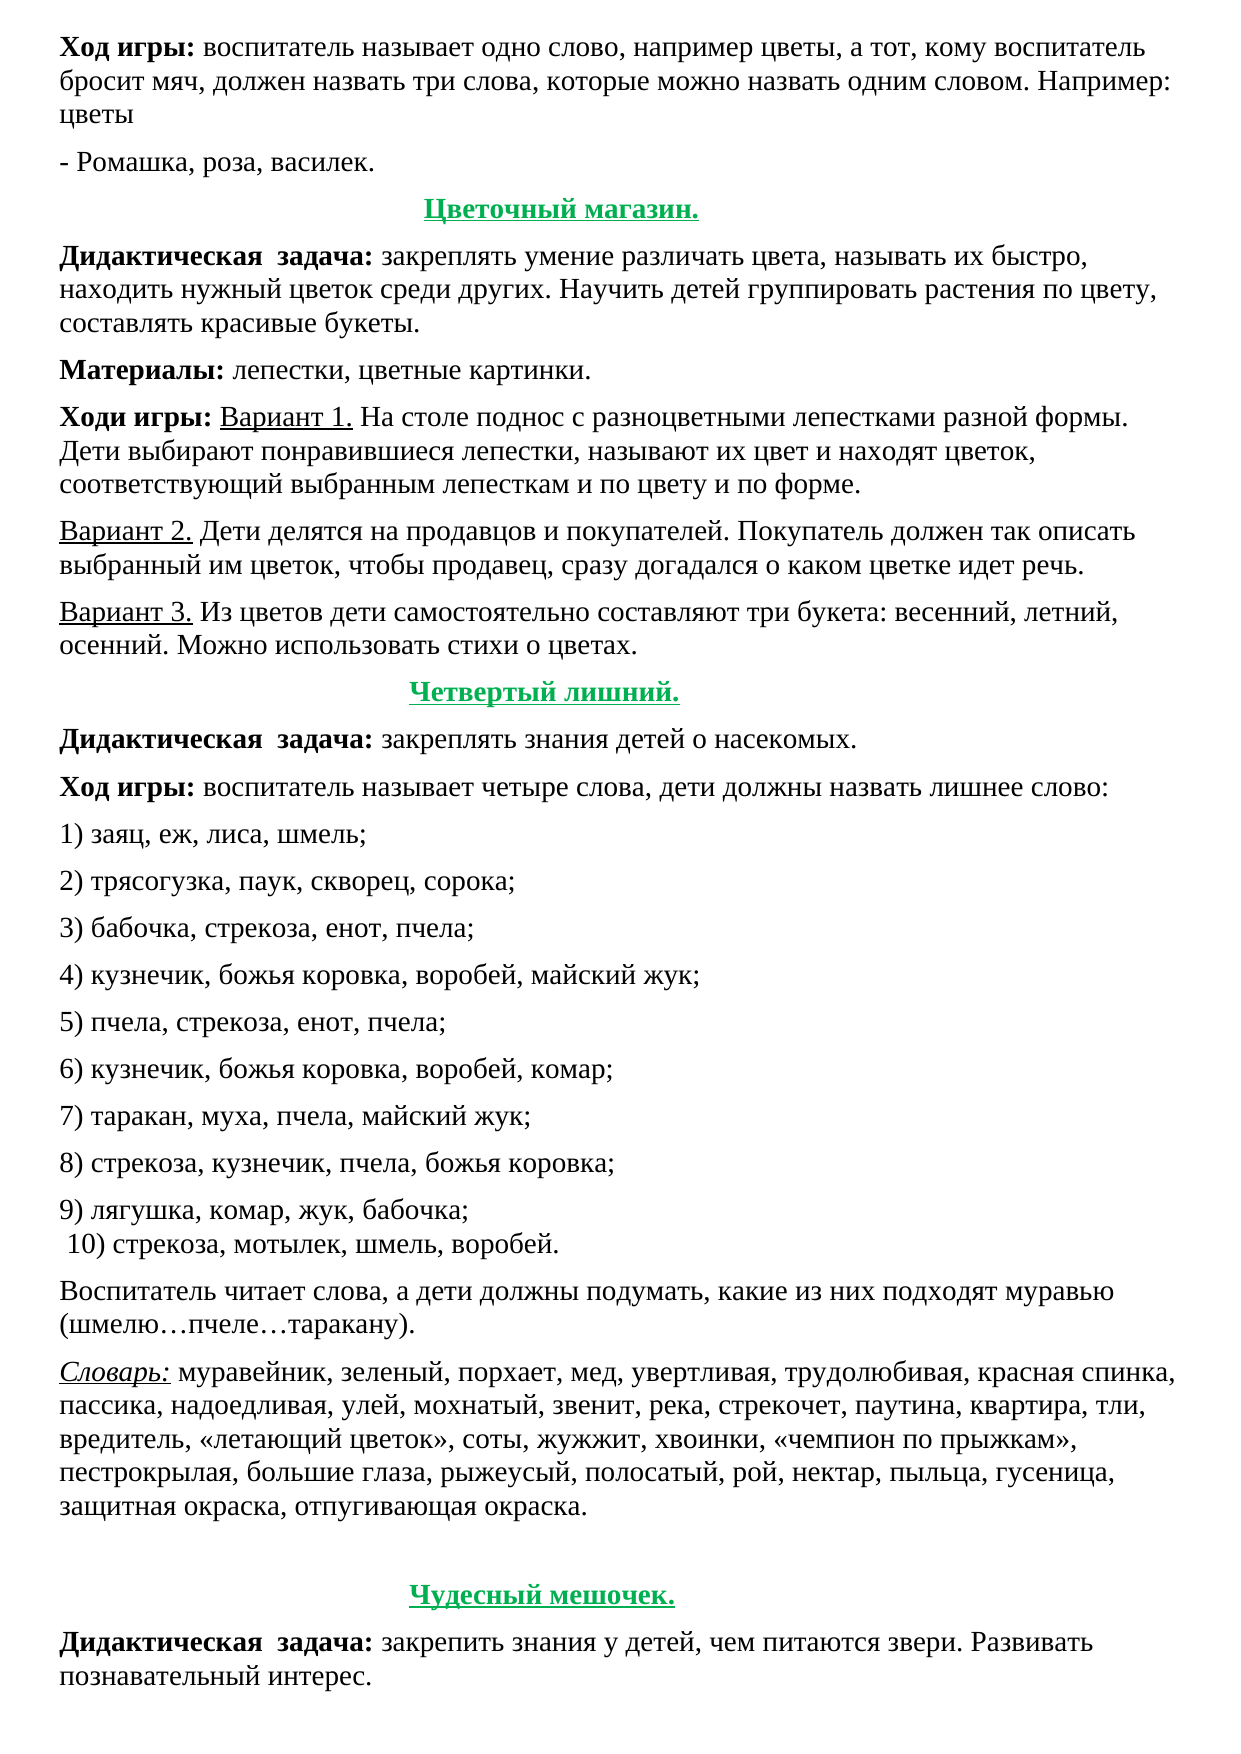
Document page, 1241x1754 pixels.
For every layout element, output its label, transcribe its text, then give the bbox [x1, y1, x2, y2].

text Четвертый лишний. [59, 674, 1196, 708]
text - Ромашка, роза, василек. [59, 144, 1196, 177]
text 3) бабочка, стрекоза, енот, пчела; [59, 910, 1196, 943]
text 2) трясогузка, паук, скворец, сорока; [59, 863, 1196, 896]
text Цветочный магазин. [59, 191, 1196, 224]
text Материалы: лепестки, цветные картинки. [59, 352, 1196, 386]
text Дидактическая задача: закрепить знания у детей, чем питаются звери. Развивать познавательный интерес. [59, 1624, 1196, 1691]
text Дидактическая задача: закреплять знания детей о насекомых. [59, 722, 1196, 755]
text 5) пчела, стрекоза, енот, пчела; [59, 1004, 1196, 1038]
text 9) лягушка, комар, жук, бабочка; 10) стрекоза, мотылек, шмель, воробей. [59, 1192, 1196, 1259]
text Чудесный мешочек. [59, 1577, 1196, 1611]
text Воспитатель читает слова, а дети должны подумать, какие из них подходят муравью (шмелю…пчеле…таракану). [59, 1273, 1196, 1340]
text 6) кузнечик, божья коровка, воробей, комар; [59, 1051, 1196, 1085]
text Вариант 3. Из цветов дети самостоятельно составляют три букета: весенний, летний, осенний. Можно использовать стихи о цветах. [59, 594, 1196, 661]
text 4) кузнечик, божья коровка, воробей, майский жук; [59, 957, 1196, 991]
text 1) заяц, еж, лиса, шмель; [59, 816, 1196, 849]
text Словарь: муравейник, зеленый, порхает, мед, увертливая, трудолюбивая, красная спинка, пассика, надоедливая, улей, мохнатый, звенит, река, стрекочет, паутина, квартира, тли, вредитель, «летающий цветок», соты, жужжит, хвоинки, «чемпион по прыжкам», пестрокрылая, большие глаза, рыжеусый, полосатый, рой, нектар, пыльца, гусеница, защитная окраска, отпугивающая окраска. [59, 1354, 1196, 1521]
text 8) стрекоза, кузнечик, пчела, божья коровка; [59, 1145, 1196, 1179]
text Вариант 2. Дети делятся на продавцов и покупателей. Покупатель должен так описать выбранный им цветок, чтобы продавец, сразу догадался о каком цветке идет речь. [59, 513, 1196, 580]
text Дидактическая задача: закреплять умение различать цвета, называть их быстро, находить нужный цветок среди других. Научить детей группировать растения по цвету, составлять красивые букеты. [59, 238, 1196, 338]
text Ходи игры: Вариант 1. На столе поднос с разноцветными лепестками разной формы. Дети выбирают понравившиеся лепестки, называют их цвет и находят цветок, соответствующий выбранным лепесткам и по цвету и по форме. [59, 399, 1196, 500]
text Ход игры: воспитатель называет четыре слова, дети должны назвать лишнее слово: [59, 769, 1196, 802]
text Ход игры: воспитатель называет одно слово, например цветы, а тот, кому воспитатель бросит мяч, должен назвать три слова, которые можно назвать одним словом. Например: цветы [59, 29, 1196, 130]
text 7) таракан, муха, пчела, майский жук; [59, 1098, 1196, 1132]
